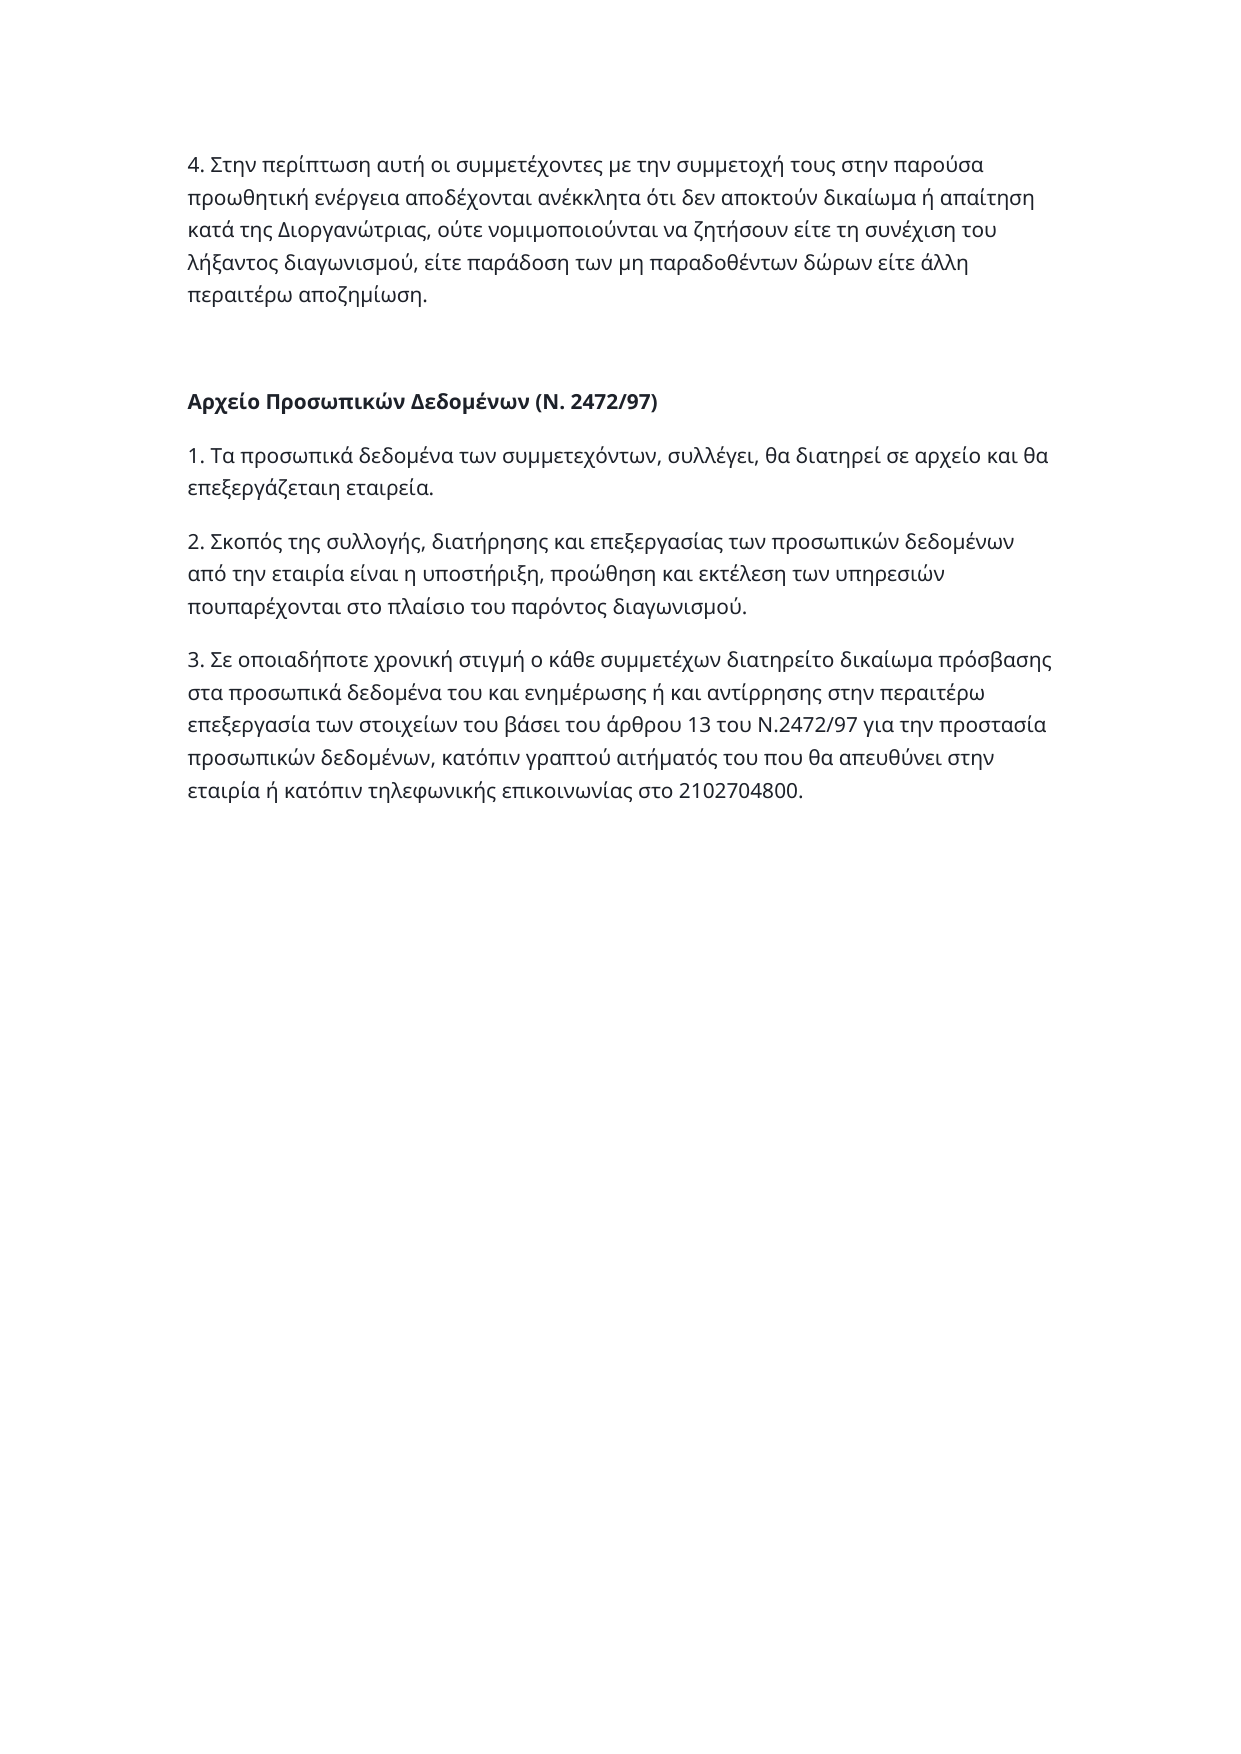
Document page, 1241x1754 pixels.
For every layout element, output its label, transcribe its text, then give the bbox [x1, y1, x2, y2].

text 4. Στην περίπτωση αυτή οι συμμετέχοντες με την συμμετοχή τους στην παρούσα προωθητική ενέργεια αποδέχονται ανέκκλητα ότι δεν αποκτούν δικαίωμα ή απαίτηση κατά της Διοργανώτριας, ούτε νομιμοποιούνται να ζητήσουν είτε τη συνέχιση του λήξαντος διαγωνισμού, είτε παράδοση των μη παραδοθέντων δώρων είτε άλλη περαιτέρω αποζημίωση. [187, 150, 1053, 309]
text Αρχείο Προσωπικών Δεδομένων (Ν. 2472/97) [187, 387, 1053, 416]
text 1. Τα προσωπικά δεδομένα των συμμετεχόντων, συλλέγει, θα διατηρεί σε αρχείο και θα επεξεργάζεταιη εταιρεία. [187, 441, 1053, 502]
text 2. Σκοπός της συλλογής, διατήρησης και επεξεργασίας των προσωπικών δεδομένων από την εταιρία είναι η υποστήριξη, προώθηση και εκτέλεση των υπηρεσιών πουπαρέχονται στο πλαίσιο του παρόντος διαγωνισμού. [187, 527, 1053, 620]
text 3. Σε οποιαδήποτε χρονική στιγμή ο κάθε συμμετέχων διατηρείτο δικαίωμα πρόσβασης στα προσωπικά δεδομένα του και ενημέρωσης ή και αντίρρησης στην περαιτέρω επεξεργασία των στοιχείων του βάσει του άρθρου 13 του Ν.2472/97 για την προστασία προσωπικών δεδομένων, κατόπιν γραπτού αιτήματός του που θα απευθύνει στην εταιρία ή κατόπιν τηλεφωνικής επικοινωνίας στο 2102704800. [187, 645, 1053, 804]
